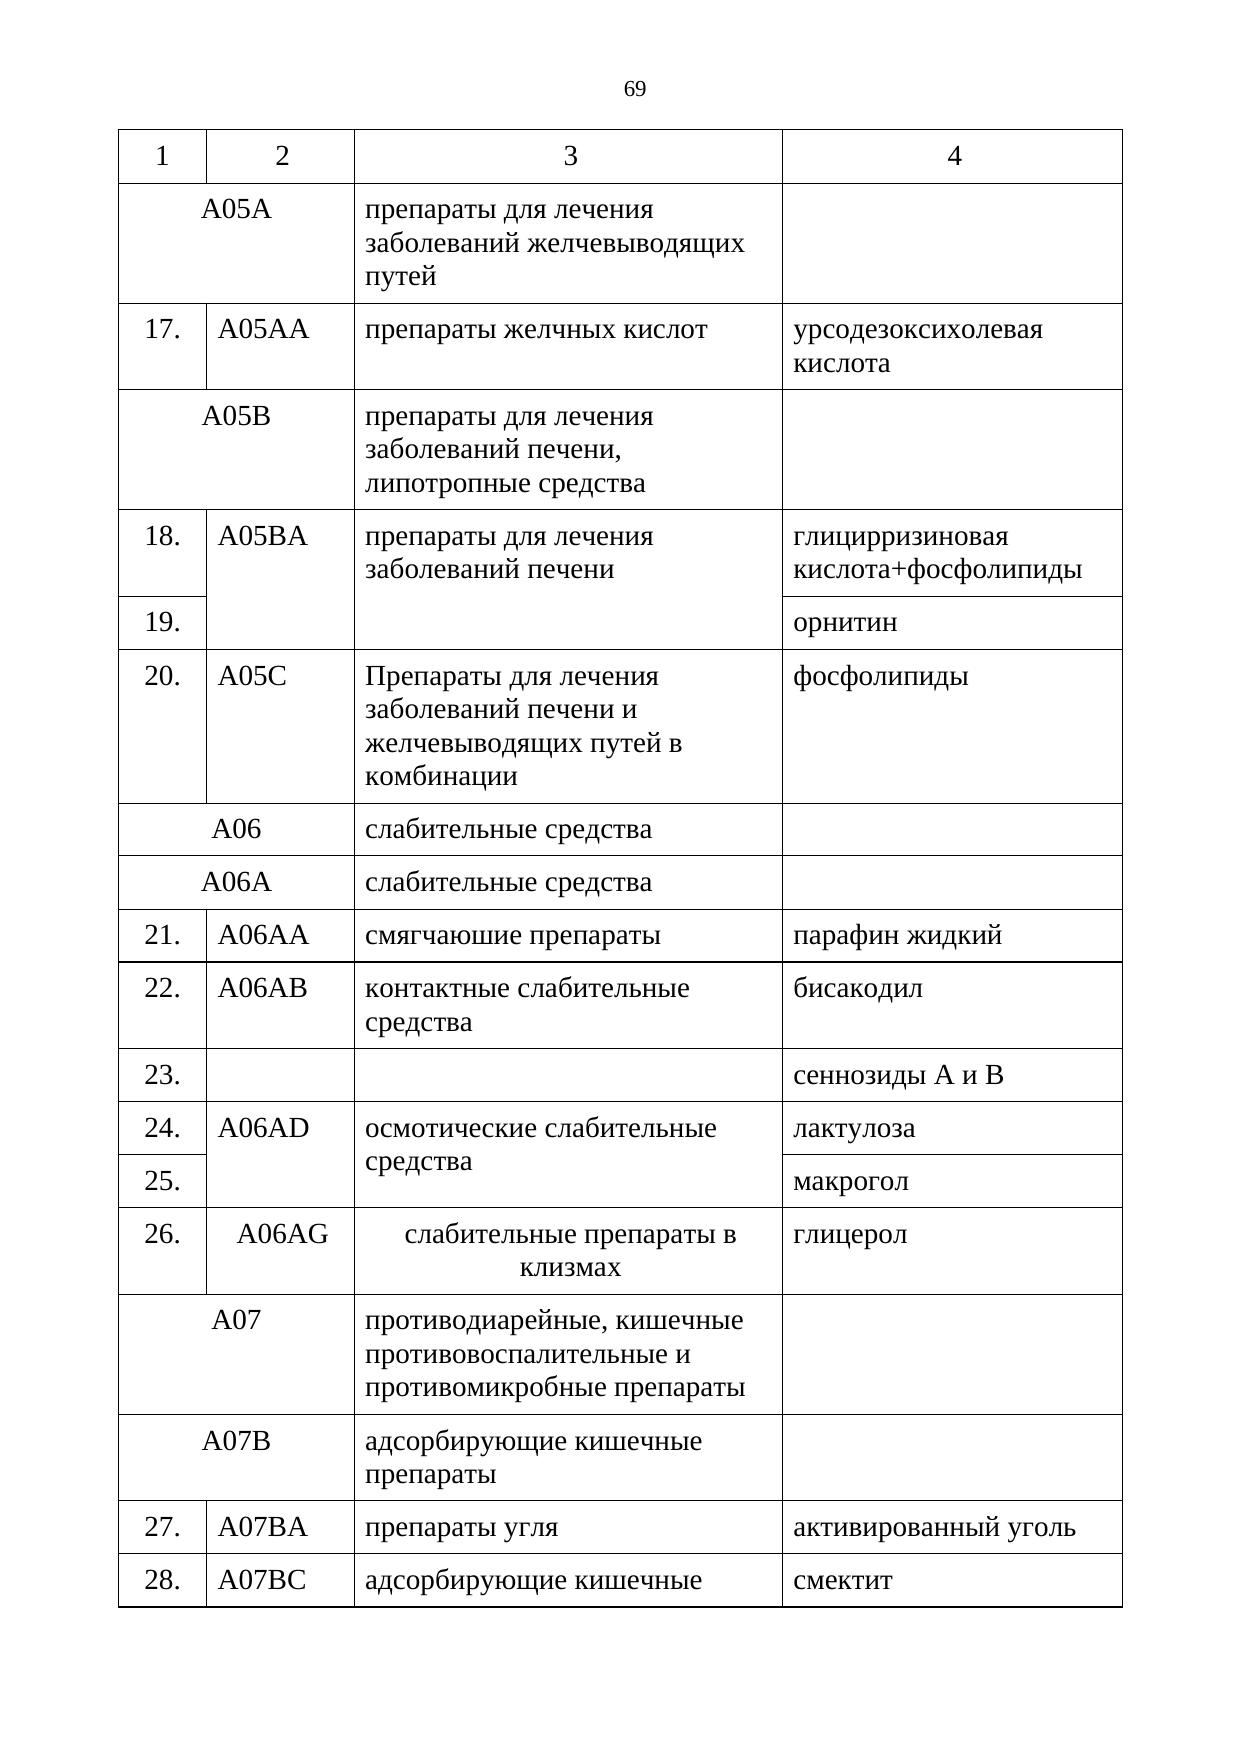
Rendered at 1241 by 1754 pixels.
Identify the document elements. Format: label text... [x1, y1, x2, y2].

table_cell 23. [119, 1049, 206, 1101]
table_cell глицерол [783, 1208, 1122, 1294]
table_cell [783, 1415, 1122, 1500]
table_cell A06AD [207, 1102, 354, 1207]
table_cell лактулоза [783, 1102, 1122, 1154]
table_cell противодиарейные, кишечные противовоспалительные и противомикробные препараты [355, 1295, 782, 1414]
table_cell A06AA [207, 910, 354, 961]
table_cell слабительные средства [355, 804, 782, 855]
table_cell A07BC [207, 1554, 354, 1606]
table_cell фосфолипиды [783, 650, 1122, 802]
table_cell 24. [119, 1102, 206, 1154]
table_cell макрогол [783, 1155, 1122, 1207]
table_cell слабительные средства [355, 856, 782, 908]
table_cell [783, 1295, 1122, 1414]
table_header 3 [355, 130, 782, 182]
table_cell A07B [119, 1415, 354, 1500]
table_cell A06AB [207, 963, 354, 1048]
table_cell осмотические слабительные средства [355, 1102, 782, 1207]
table_cell A05C [207, 650, 354, 802]
table_cell сеннозиды А и B [783, 1049, 1122, 1101]
table_cell препараты желчных кислот [355, 304, 782, 389]
table_cell активированный уголь [783, 1501, 1122, 1553]
table_cell 19. [119, 597, 206, 649]
table_header 2 [207, 130, 354, 182]
table_cell [783, 804, 1122, 855]
table_cell 20. [119, 650, 206, 802]
table_cell урсодезоксихолевая кислота [783, 304, 1122, 389]
table_cell 21. [119, 910, 206, 961]
table_cell 25. [119, 1155, 206, 1207]
table_cell A06A [119, 856, 354, 908]
table_cell парафин жидкий [783, 910, 1122, 961]
table_cell препараты угля [355, 1501, 782, 1553]
table_cell A07BA [207, 1501, 354, 1553]
table_cell A05BA [207, 510, 354, 649]
table_cell [783, 390, 1122, 509]
table_cell 28. [119, 1554, 206, 1606]
table_cell 26. [119, 1208, 206, 1294]
table_cell бисакодил [783, 963, 1122, 1048]
table_cell A05A [119, 184, 354, 302]
table_cell A05AA [207, 304, 354, 389]
table_cell глицирризиновая кислота+фосфолипиды [783, 510, 1122, 596]
table_cell Препараты для лечения заболеваний печени и желчевыводящих путей в комбинации [355, 650, 782, 802]
table_cell препараты для лечения заболеваний желчевыводящих путей [355, 184, 782, 302]
table_cell контактные слабительные средства [355, 963, 782, 1048]
table_cell 22. [119, 963, 206, 1048]
table_cell 27. [119, 1501, 206, 1553]
table_cell A06 [119, 804, 354, 855]
table_cell препараты для лечения заболеваний печени [355, 510, 782, 649]
table_header 4 [783, 130, 1122, 182]
table_cell 18. [119, 510, 206, 596]
table_cell орнитин [783, 597, 1122, 649]
table_cell слабительные препараты в клизмах [355, 1208, 782, 1294]
table_cell A07 [119, 1295, 354, 1414]
table_cell [207, 1049, 354, 1101]
table_cell смягчаюшие препараты [355, 910, 782, 961]
table_cell A06AG [207, 1208, 354, 1294]
table_cell препараты для лечения заболеваний печени, липотропные средства [355, 390, 782, 509]
table_cell [355, 1049, 782, 1101]
table_cell [783, 184, 1122, 302]
table_cell 17. [119, 304, 206, 389]
table_header 1 [119, 130, 206, 182]
table_cell адсорбирующие кишечные препараты другие [355, 1554, 782, 1606]
table_cell [783, 856, 1122, 908]
table_cell смектит диоктаэдрический [783, 1554, 1122, 1606]
table_cell адсорбирующие кишечные препараты [355, 1415, 782, 1500]
table_cell A05B [119, 390, 354, 509]
